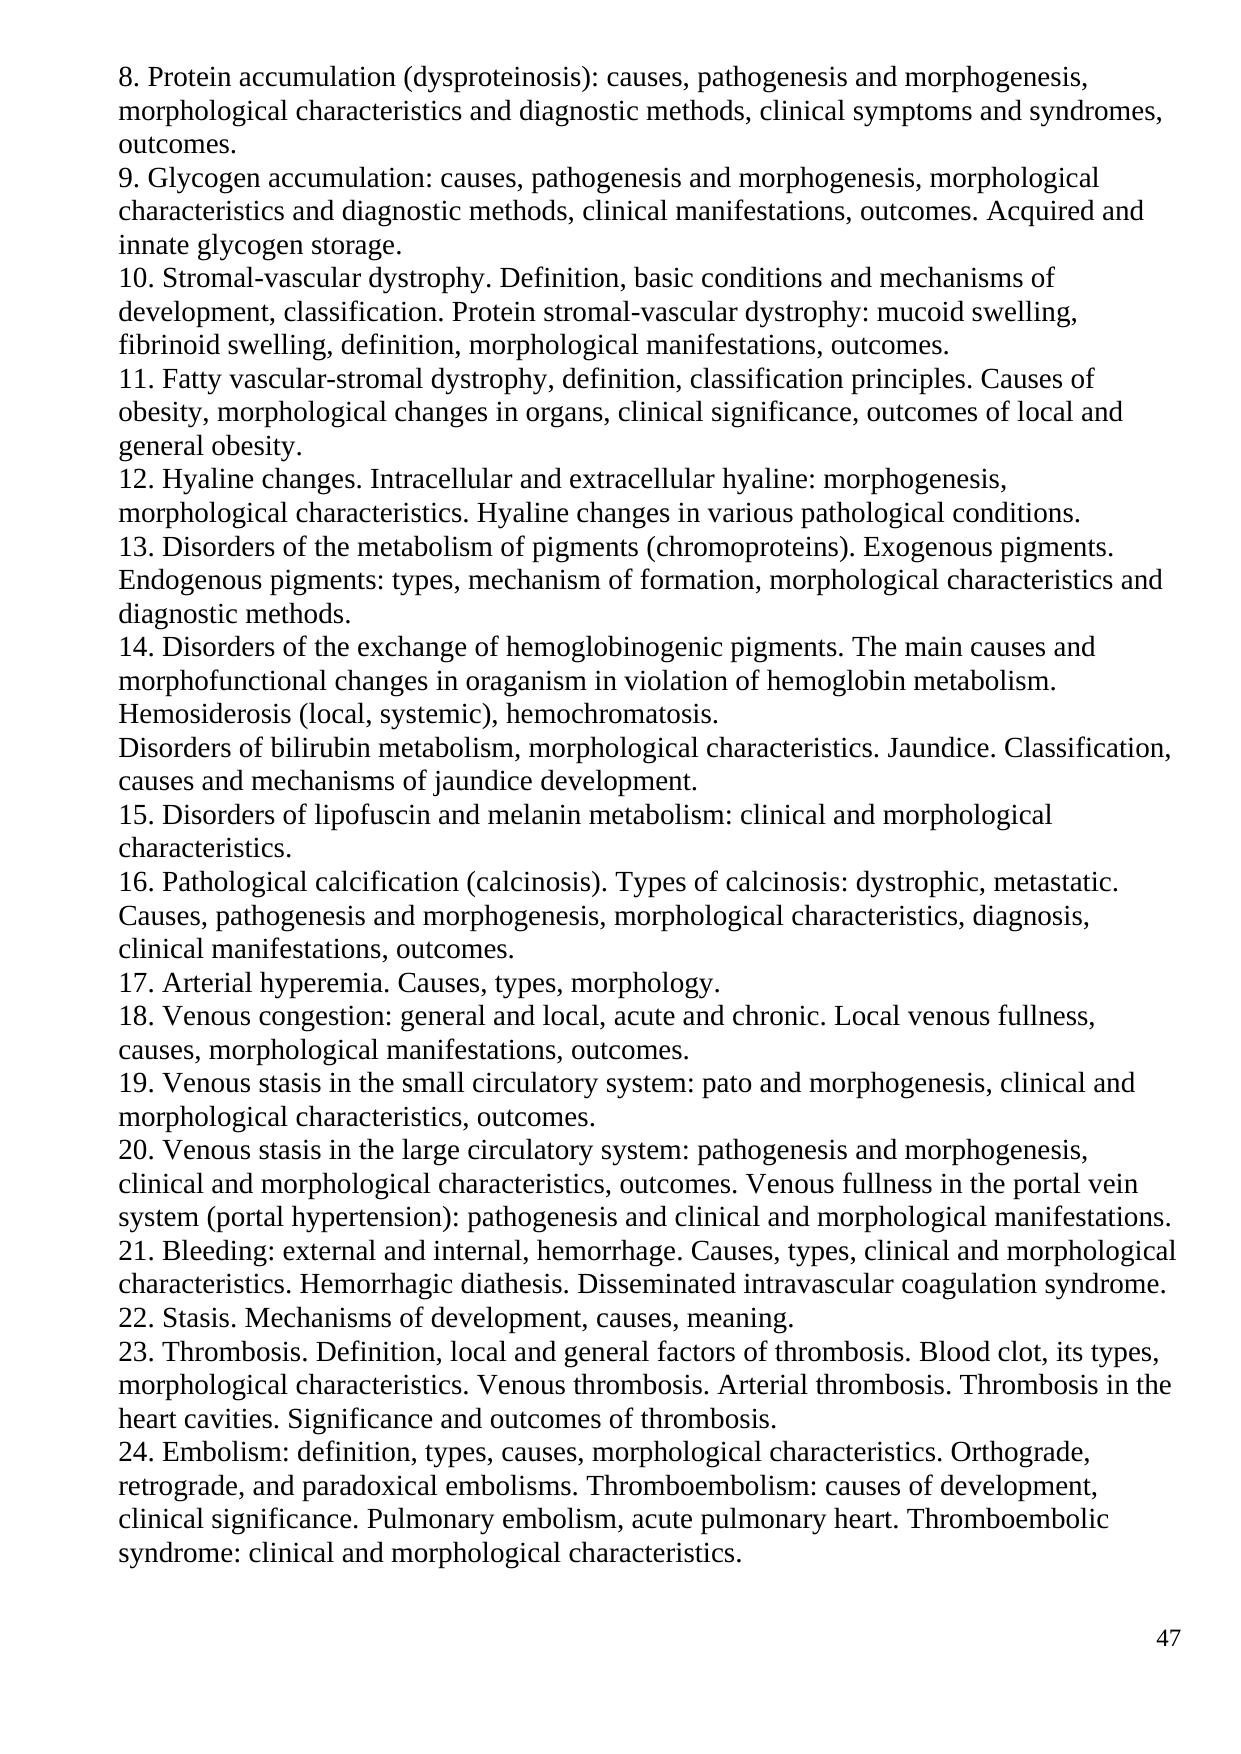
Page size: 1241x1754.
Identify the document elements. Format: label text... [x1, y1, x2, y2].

text 19. Venous stasis in the small circulatory system: pato and morphogenesis, clinical and morphological characteristics, outcomes. [118, 1065, 1181, 1132]
text 8. Protein accumulation (dysproteinosis): causes, pathogenesis and morphogenesis, morphological characteristics and diagnostic methods, clinical symptoms and syndromes, outcomes. [118, 59, 1181, 160]
text 21. Bleeding: external and internal, hemorrhage. Causes, types, clinical and morphological characteristics. Hemorrhagic diathesis. Disseminated intravascular coagulation syndrome. [118, 1233, 1181, 1300]
text 9. Glycogen accumulation: causes, pathogenesis and morphogenesis, morphological characteristics and diagnostic methods, clinical manifestations, outcomes. Acquired and innate glycogen storage. [118, 160, 1181, 260]
text 16. Pathological calcification (calcinosis). Types of calcinosis: dystrophic, metastatic. Causes, pathogenesis and morphogenesis, morphological characteristics, diagnosis, clinical manifestations, outcomes. [118, 864, 1181, 965]
text 13. Disorders of the metabolism of pigments (chromoproteins). Exogenous pigments. Endogenous pigments: types, mechanism of formation, morphological characteristics and diagnostic methods. [118, 529, 1181, 629]
text 23. Thrombosis. Definition, local and general factors of thrombosis. Blood clot, its types, morphological characteristics. Venous thrombosis. Arterial thrombosis. Thrombosis in the heart cavities. Significance and outcomes of thrombosis. [118, 1334, 1181, 1434]
text 15. Disorders of lipofuscin and melanin metabolism: clinical and morphological characteristics. [118, 797, 1181, 864]
text 17. Arterial hyperemia. Causes, types, morphology. [118, 965, 1181, 998]
text 24. Embolism: definition, types, causes, morphological characteristics. Orthograde, retrograde, and paradoxical embolisms. Thromboembolism: causes of development, clinical significance. Pulmonary embolism, acute pulmonary heart. Thromboembolic syndrome: clinical and morphological characteristics. [118, 1434, 1181, 1568]
text 12. Hyaline changes. Intracellular and extracellular hyaline: morphogenesis, morphological characteristics. Hyaline changes in various pathological conditions. [118, 462, 1181, 529]
text 18. Venous congestion: general and local, acute and chronic. Local venous fullness, causes, morphological manifestations, outcomes. [118, 998, 1181, 1065]
text 22. Stasis. Mechanisms of development, causes, meaning. [118, 1300, 1181, 1334]
text 20. Venous stasis in the large circulatory system: pathogenesis and morphogenesis, clinical and morphological characteristics, outcomes. Venous fullness in the portal vein system (portal hypertension): pathogenesis and clinical and morphological manifestations. [118, 1132, 1181, 1233]
text Disorders of bilirubin metabolism, morphological characteristics. Jaundice. Classification, causes and mechanisms of jaundice development. [118, 730, 1181, 797]
text 11. Fatty vascular-stromal dystrophy, definition, classification principles. Causes of obesity, morphological changes in organs, clinical significance, outcomes of local and general obesity. [118, 361, 1181, 462]
text 10. Stromal-vascular dystrophy. Definition, basic conditions and mechanisms of development, classification. Protein stromal-vascular dystrophy: mucoid swelling, fibrinoid swelling, definition, morphological manifestations, outcomes. [118, 260, 1181, 361]
text 14. Disorders of the exchange of hemoglobinogenic pigments. The main causes and morphofunctional changes in oraganism in violation of hemoglobin metabolism. Hemosiderosis (local, systemic), hemochromatosis. [118, 629, 1181, 730]
